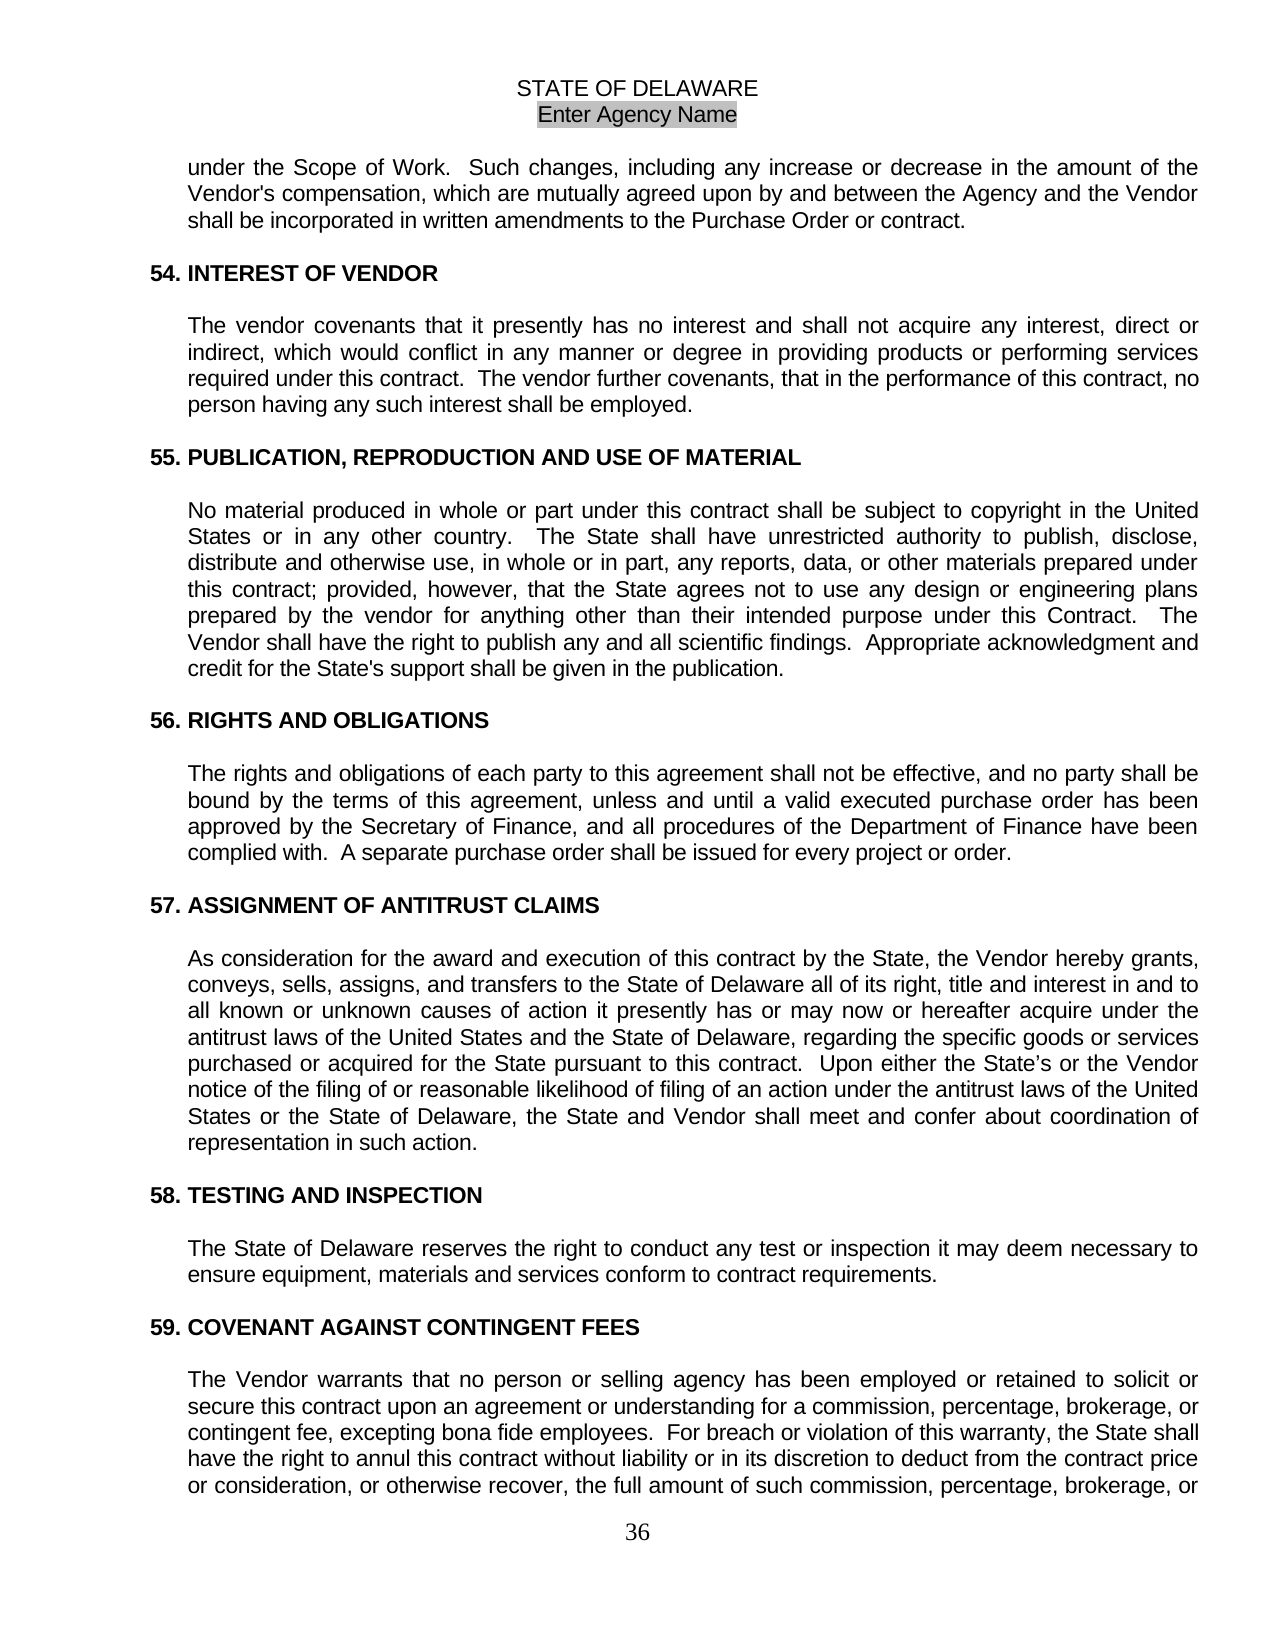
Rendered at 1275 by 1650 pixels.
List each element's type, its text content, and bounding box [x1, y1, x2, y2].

list COVENANT AGAINST CONTINGENT FEES [150, 1314, 1200, 1340]
text As consideration for the award and execution of this contract by the State, the Vendor hereby grants, conveys, sells, assigns, and transfers to the State of Delaware all of its right, title and interest in and to all known or unknown causes of action it presently has or may now or hereafter acquire under the antitrust laws of the United States and the State of Delaware, regarding the specific goods or services purchased or acquired for the State pursuant to this contract. Upon either the State’s or the Vendor notice of the filing of or reasonable likelihood of filing of an action under the antitrust laws of the United States or the State of Delaware, the State and Vendor shall meet and confer about coordination of representation in such action. [187, 945, 1200, 1156]
list INTEREST OF VENDOR [150, 259, 1200, 286]
list ASSIGNMENT OF ANTITRUST CLAIMS [150, 892, 1200, 918]
list RIGHTS AND OBLIGATIONS [150, 707, 1200, 734]
text The rights and obligations of each party to this agreement shall not be effective, and no party shall be bound by the terms of this agreement, unless and until a valid executed purchase order has been approved by the Secretary of Finance, and all procedures of the Department of Finance have been complied with. A separate purchase order shall be issued for every project or order. [187, 760, 1200, 866]
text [187, 154, 1200, 233]
text No material produced in whole or part under this contract shall be subject to copyright in the or in any other country. The State shall have unrestricted authority to publish, disclose, distribute and otherwise use, in whole or in part, any reports, data, or other materials prepared under this contract; provided, however, that the State agrees not to use any design or engineering plans prepared by the vendor for anything other than their intended purpose under this Contract. The Vendor shall have the right to publish any and all scientific findings. Appropriate acknowledgment and credit for the State's support shall be given in the publication. [187, 497, 1200, 681]
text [187, 1366, 1200, 1498]
text The vendor covenants that it presently has no interest and shall not acquire any interest, direct or indirect, which would conflict in any manner or degree in providing products or performing services required under this contract. The vendor further covenants, that in the performance of this contract, no person having any such interest shall be employed. [187, 312, 1200, 418]
list TESTING AND INSPECTION [150, 1182, 1200, 1208]
text The State of Delaware reserves the right to conduct any test or inspection it may deem necessary to ensure equipment, materials and services conform to contract requirements. [187, 1234, 1200, 1287]
list PUBLICATION, REPRODUCTION AND USE OF MATERIAL [150, 444, 1200, 470]
